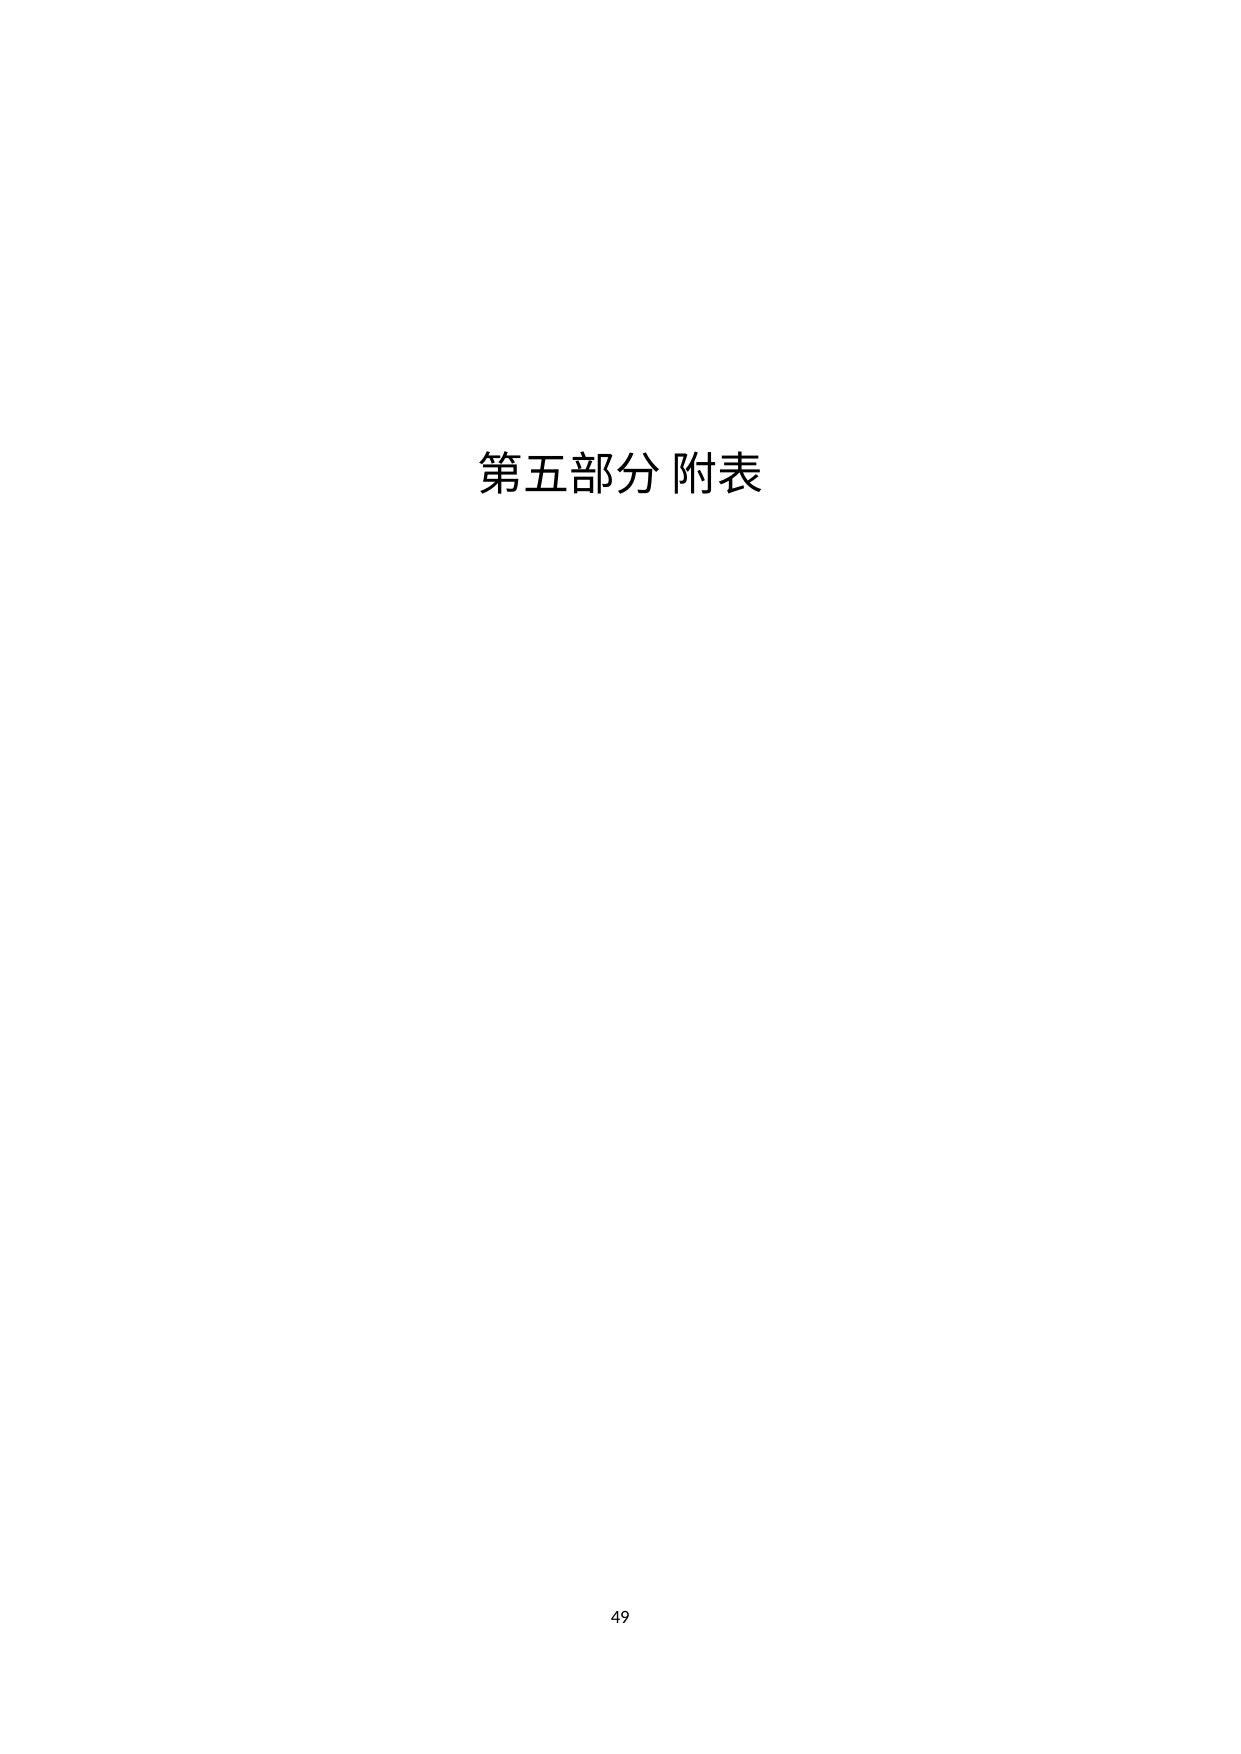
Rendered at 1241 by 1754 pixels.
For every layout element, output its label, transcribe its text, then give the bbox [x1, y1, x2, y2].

text 第五部分 附表 [187, 422, 1053, 519]
